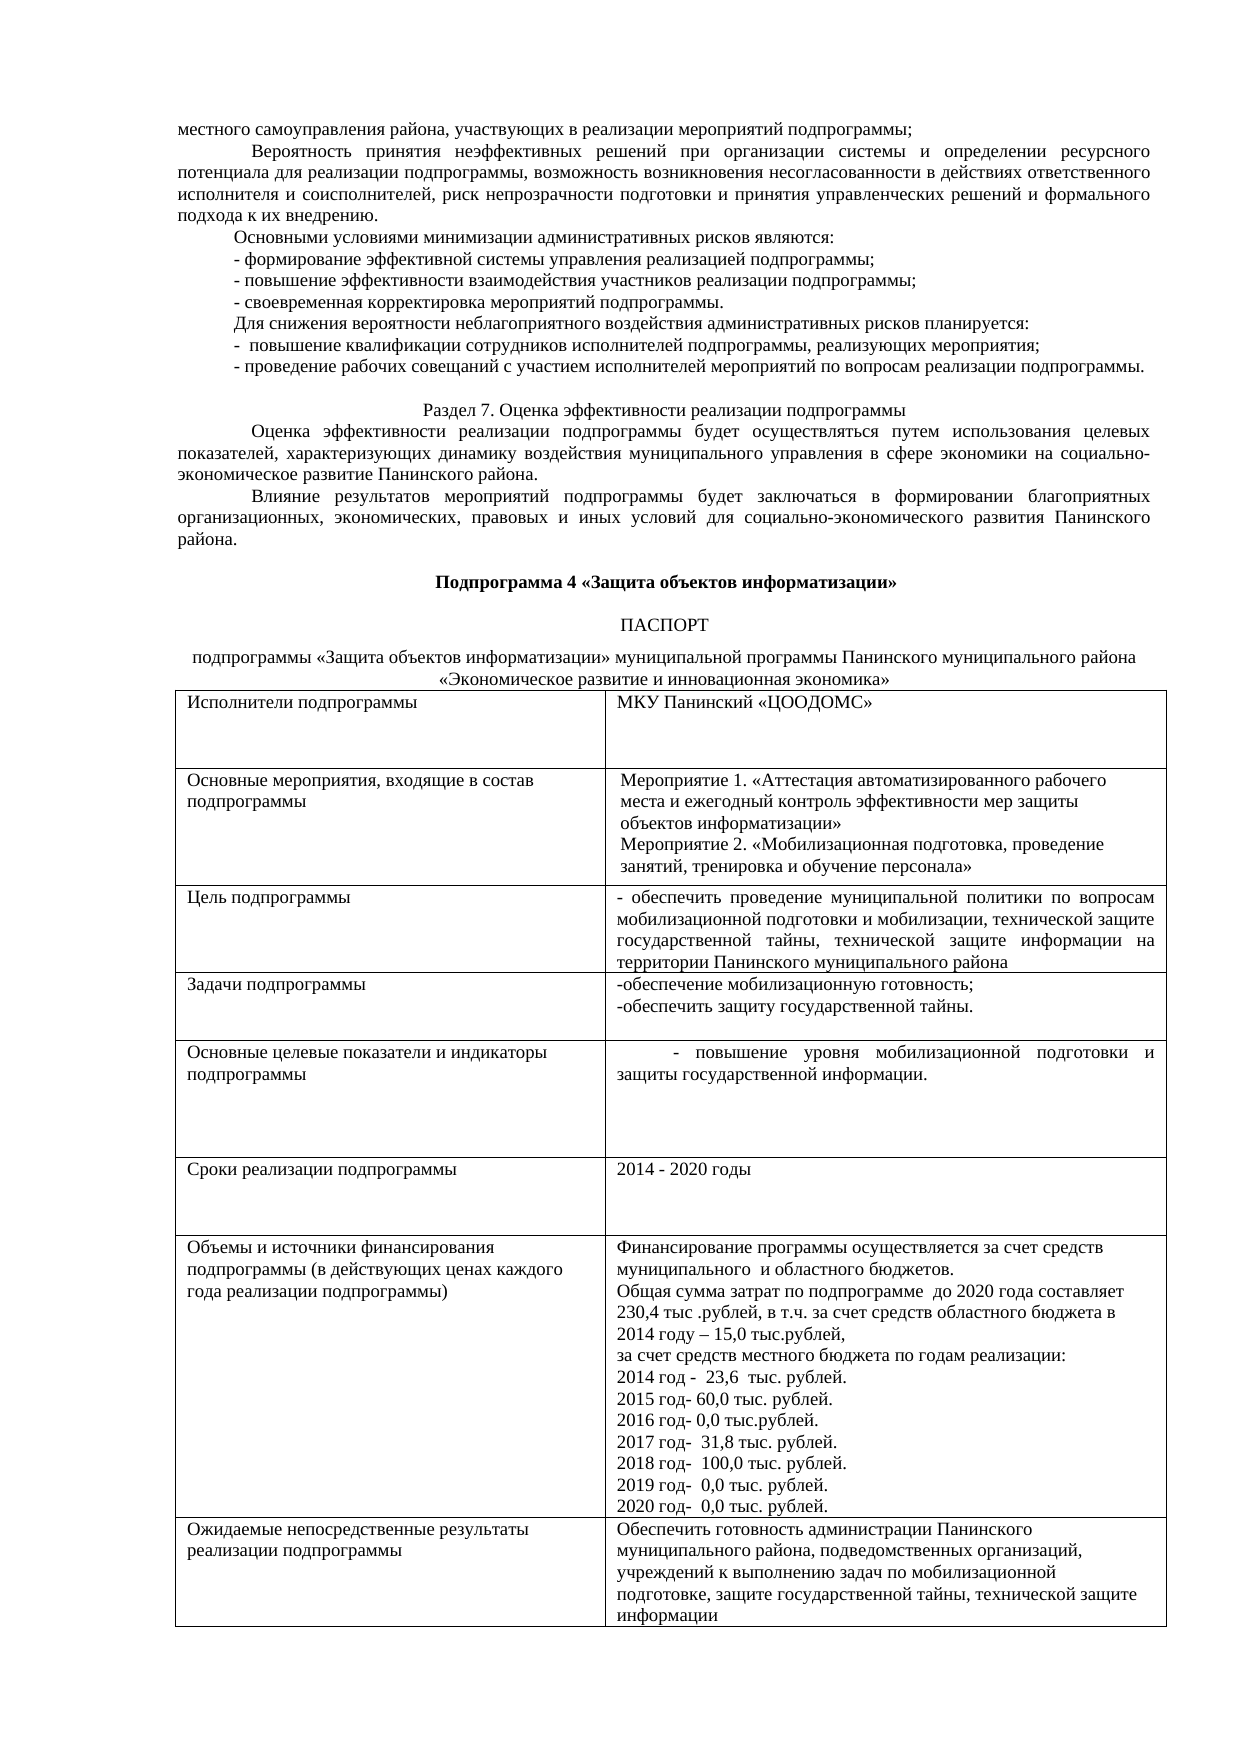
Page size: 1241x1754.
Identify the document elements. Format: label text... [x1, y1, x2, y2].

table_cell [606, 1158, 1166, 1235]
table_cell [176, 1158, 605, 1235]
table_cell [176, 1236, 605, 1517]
text Основными условиями минимизации административных рисков являются: [177, 226, 1152, 247]
text Раздел 7. Оценка эффективности реализации подпрограммы [177, 398, 1152, 420]
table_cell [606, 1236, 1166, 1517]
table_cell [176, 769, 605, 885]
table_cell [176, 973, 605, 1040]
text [177, 118, 1152, 140]
text Оценка эффективности реализации подпрограммы будет осуществляться путем использования целевых показателей, характеризующих динамику воздействия муниципального управления в сфере экономики на социально-экономическое развитие Панинского района. [177, 420, 1152, 485]
text Для снижения вероятности неблагоприятного воздействия административных рисков планируется: [177, 312, 1152, 334]
text - проведение рабочих совещаний с участием исполнителей мероприятий по вопросам реализации подпрограммы. [177, 355, 1152, 377]
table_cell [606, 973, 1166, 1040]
text - повышение эффективности взаимодействия участников реализации подпрограммы; [177, 269, 1152, 291]
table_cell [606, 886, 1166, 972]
text - своевременная корректировка мероприятий подпрограммы. [177, 291, 1152, 312]
text подпрограммы «Защита объектов информатизации» муниципальной программы Панинского муниципального района «Экономическое развитие и инновационная экономика» [177, 646, 1152, 689]
text Вероятность принятия неэффективных решений при организации системы и определении ресурсного потенциала для реализации подпрограммы, возможность возникновения несогласованности в действиях ответственного исполнителя и соисполнителей, риск непрозрачности подготовки и принятия управленческих решений и формального подхода к их внедрению. [177, 140, 1152, 226]
text ПАСПОРТ [177, 614, 1152, 636]
text Подпрограмма 4 «Защита объектов информатизации» [181, 571, 1152, 592]
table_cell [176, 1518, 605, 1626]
text Влияние результатов мероприятий подпрограммы будет заключаться в формировании благоприятных организационных, экономических, правовых и иных условий для социально-экономического развития Панинского района. [177, 485, 1152, 549]
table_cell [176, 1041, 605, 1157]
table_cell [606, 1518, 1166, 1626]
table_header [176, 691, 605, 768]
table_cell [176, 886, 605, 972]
text - повышение квалификации сотрудников исполнителей подпрограммы, реализующих мероприятия; [177, 334, 1152, 355]
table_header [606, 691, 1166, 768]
text - формирование эффективной системы управления реализацией подпрограммы; [177, 247, 1152, 269]
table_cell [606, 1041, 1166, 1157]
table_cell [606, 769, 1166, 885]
